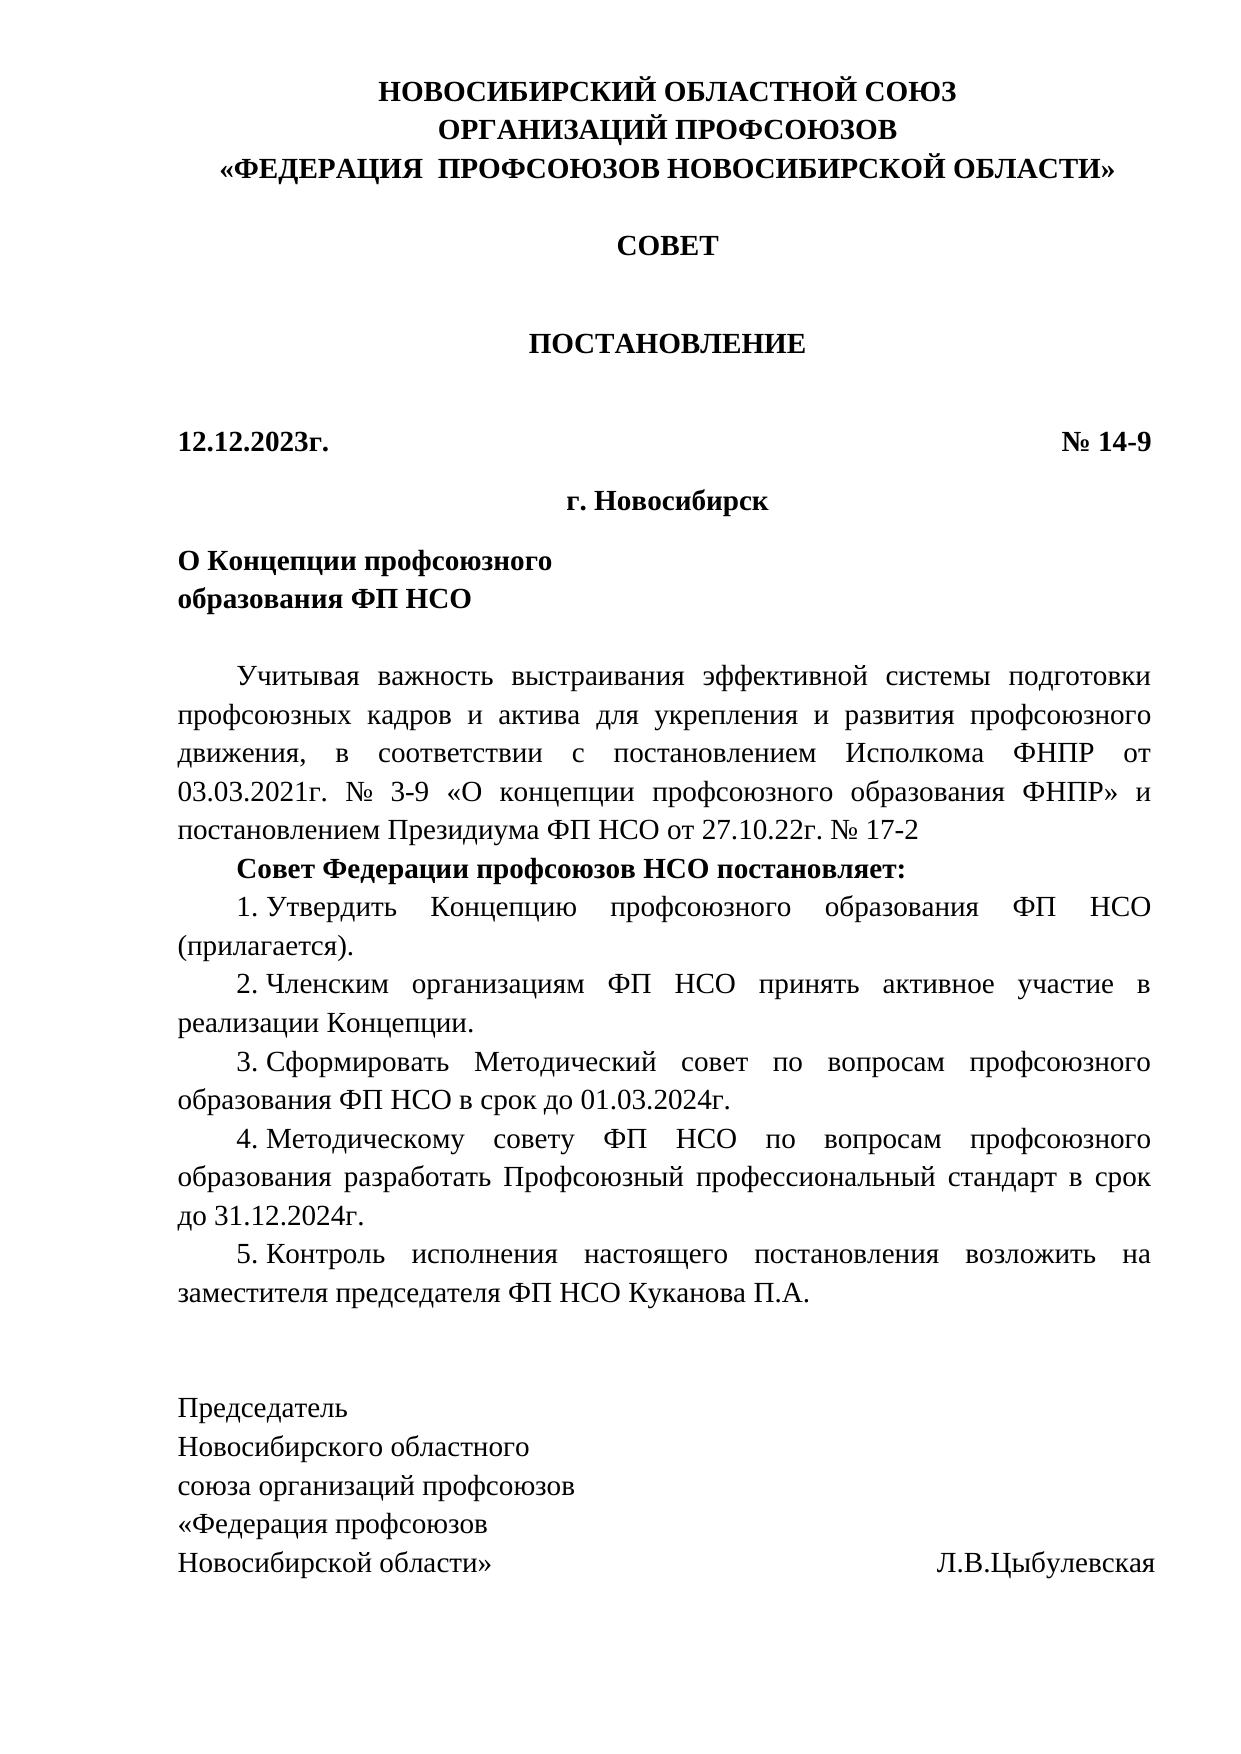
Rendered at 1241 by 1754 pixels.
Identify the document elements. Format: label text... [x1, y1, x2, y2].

text Председатель [177, 1391, 1158, 1424]
text Учитывая важность выстраивания эффективной системы подготовки профсоюзных кадров и актива для укрепления и развития профсоюзного движения, в соответствии с постановлением Исполкома ФНПР от 03.03.2021г. № 3-9 «О концепции профсоюзного образования ФНПР» и постановлением Президиума ФП НСО от 27.10.22г. № 17-2 [177, 658, 1152, 846]
list Утвердить Концепцию профсоюзного образования ФП НСО (прилагается). [177, 889, 1152, 962]
text 12.12.2023г. № 14-9 [177, 424, 1152, 457]
title «ФЕДЕРАЦИЯ ПРОФСОЮЗОВ НОВОСИБИРСКОЙ ОБЛАСТИ» [177, 151, 1158, 184]
text «Федерация профсоюзов [177, 1506, 1158, 1540]
text союза организаций профсоюзов [177, 1468, 1158, 1501]
subtitle СОВЕТ [177, 228, 1158, 262]
title ОРГАНИЗАЦИЙ ПРОФСОЮЗОВ [177, 112, 1158, 146]
list Методическому совету ФП НСО по вопросам профсоюзного образования разработать Профсоюзный профессиональный стандарт в срок до 31.12.2024г. [177, 1121, 1152, 1231]
list Членским организациям ФП НСО принять активное участие в реализации Концепции. [177, 967, 1152, 1039]
text образования ФП НСО [177, 581, 1152, 615]
title НОВОСИБИРСКИЙ ОБЛАСТНОЙ СОЮЗ [177, 74, 1158, 107]
text г. Новосибирск [177, 483, 1158, 517]
text Совет Федерации профсоюзов НСО постановляет: [177, 851, 1152, 884]
subtitle ПОСТАНОВЛЕНИЕ [177, 326, 1158, 359]
text Новосибирской области» Л.В.Цыбулевская [177, 1545, 1158, 1578]
text О Концепции профсоюзного [177, 543, 1152, 576]
list Сформировать Методический совет по вопросам профсоюзного образования ФП НСО в срок до 01.03.2024г. [177, 1044, 1152, 1116]
list Контроль исполнения настоящего постановления возложить на заместителя председателя ФП НСО Куканова П.А. [177, 1236, 1152, 1308]
text Новосибирского областного [177, 1429, 1158, 1463]
